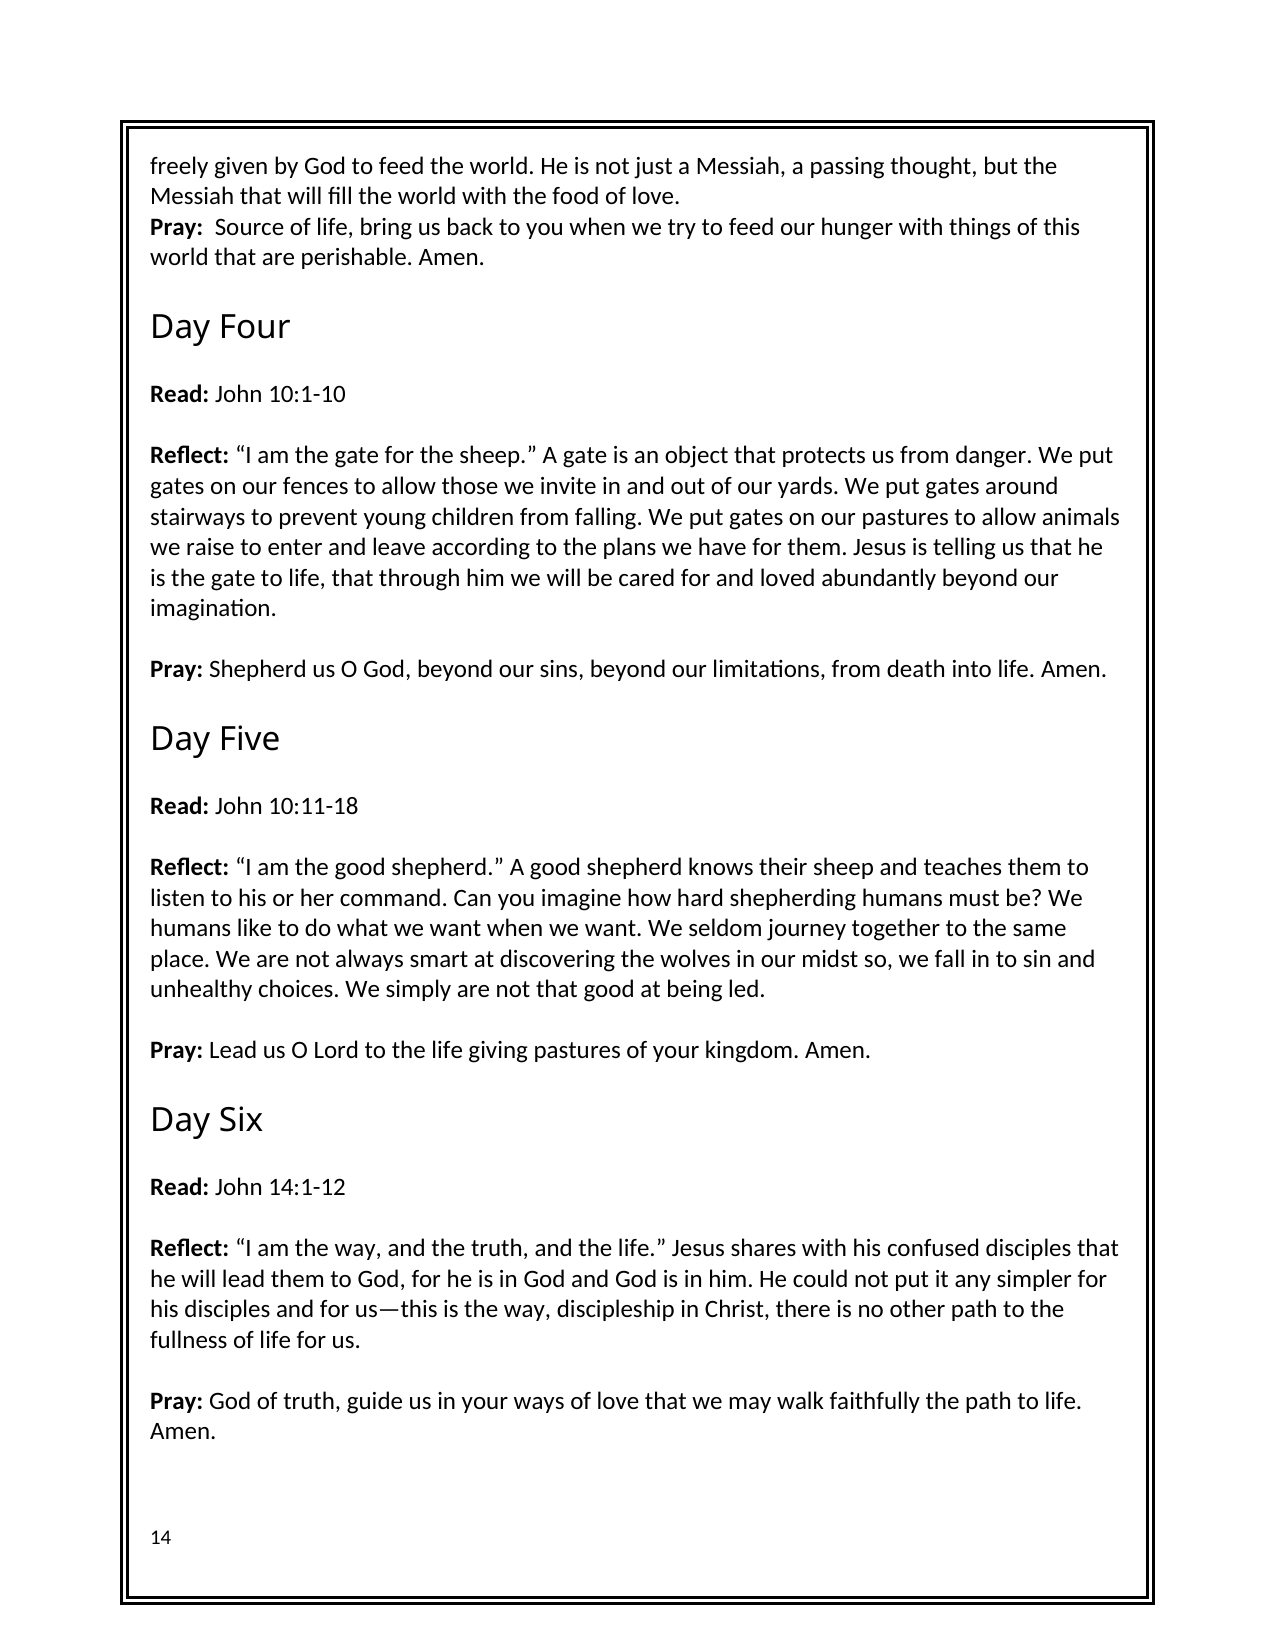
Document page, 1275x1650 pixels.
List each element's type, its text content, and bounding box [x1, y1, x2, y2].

text Pray: Lead us O Lord to the life giving pastures of your kingdom. Amen. [150, 1034, 1125, 1065]
subtitle Day Six [150, 1095, 1125, 1141]
text Read: John 10:11-18 [150, 790, 1125, 821]
text Pray: Source of life, bring us back to you when we try to feed our hunger with things of this world that are perishable. Amen. [150, 211, 1125, 272]
text Read: John 10:1-10 [150, 378, 1125, 409]
text Pray: Shepherd us O God, beyond our sins, beyond our limitations, from death into life. Amen. [150, 653, 1125, 684]
text Reflect: “I am the good shepherd.” A good shepherd knows their sheep and teaches them to listen to his or her command. Can you imagine how hard shepherding humans must be? We humans like to do what we want when we want. We seldom journey together to the same place. We are not always smart at discovering the wolves in our midst so, we fall in to sin and unhealthy choices. We simply are not that good at being led. [150, 851, 1125, 1004]
subtitle Day Four [150, 303, 1125, 348]
subtitle Day Five [150, 714, 1125, 760]
text Read: John 14:1-12 [150, 1171, 1125, 1202]
text Reflect: “I am the way, and the truth, and the life.” Jesus shares with his confused disciples that he will lead them to God, for he is in God and God is in him. He could not put it any simpler for his disciples and for us—this is the way, discipleship in Christ, there is no other path to the fullness of life for us. [150, 1232, 1125, 1354]
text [150, 150, 1125, 211]
text Reflect: “I am the gate for the sheep.” A gate is an object that protects us from danger. We put gates on our fences to allow those we invite in and out of our yards. We put gates around stairways to prevent young children from falling. We put gates on our pastures to allow animals we raise to enter and leave according to the plans we have for them. Jesus is telling us that he is the gate to life, that through him we will be cared for and loved abundantly beyond our imagination. [150, 439, 1125, 623]
text Pray: God of truth, guide us in your ways of love that we may walk faithfully the path to life. Amen. [150, 1385, 1125, 1446]
